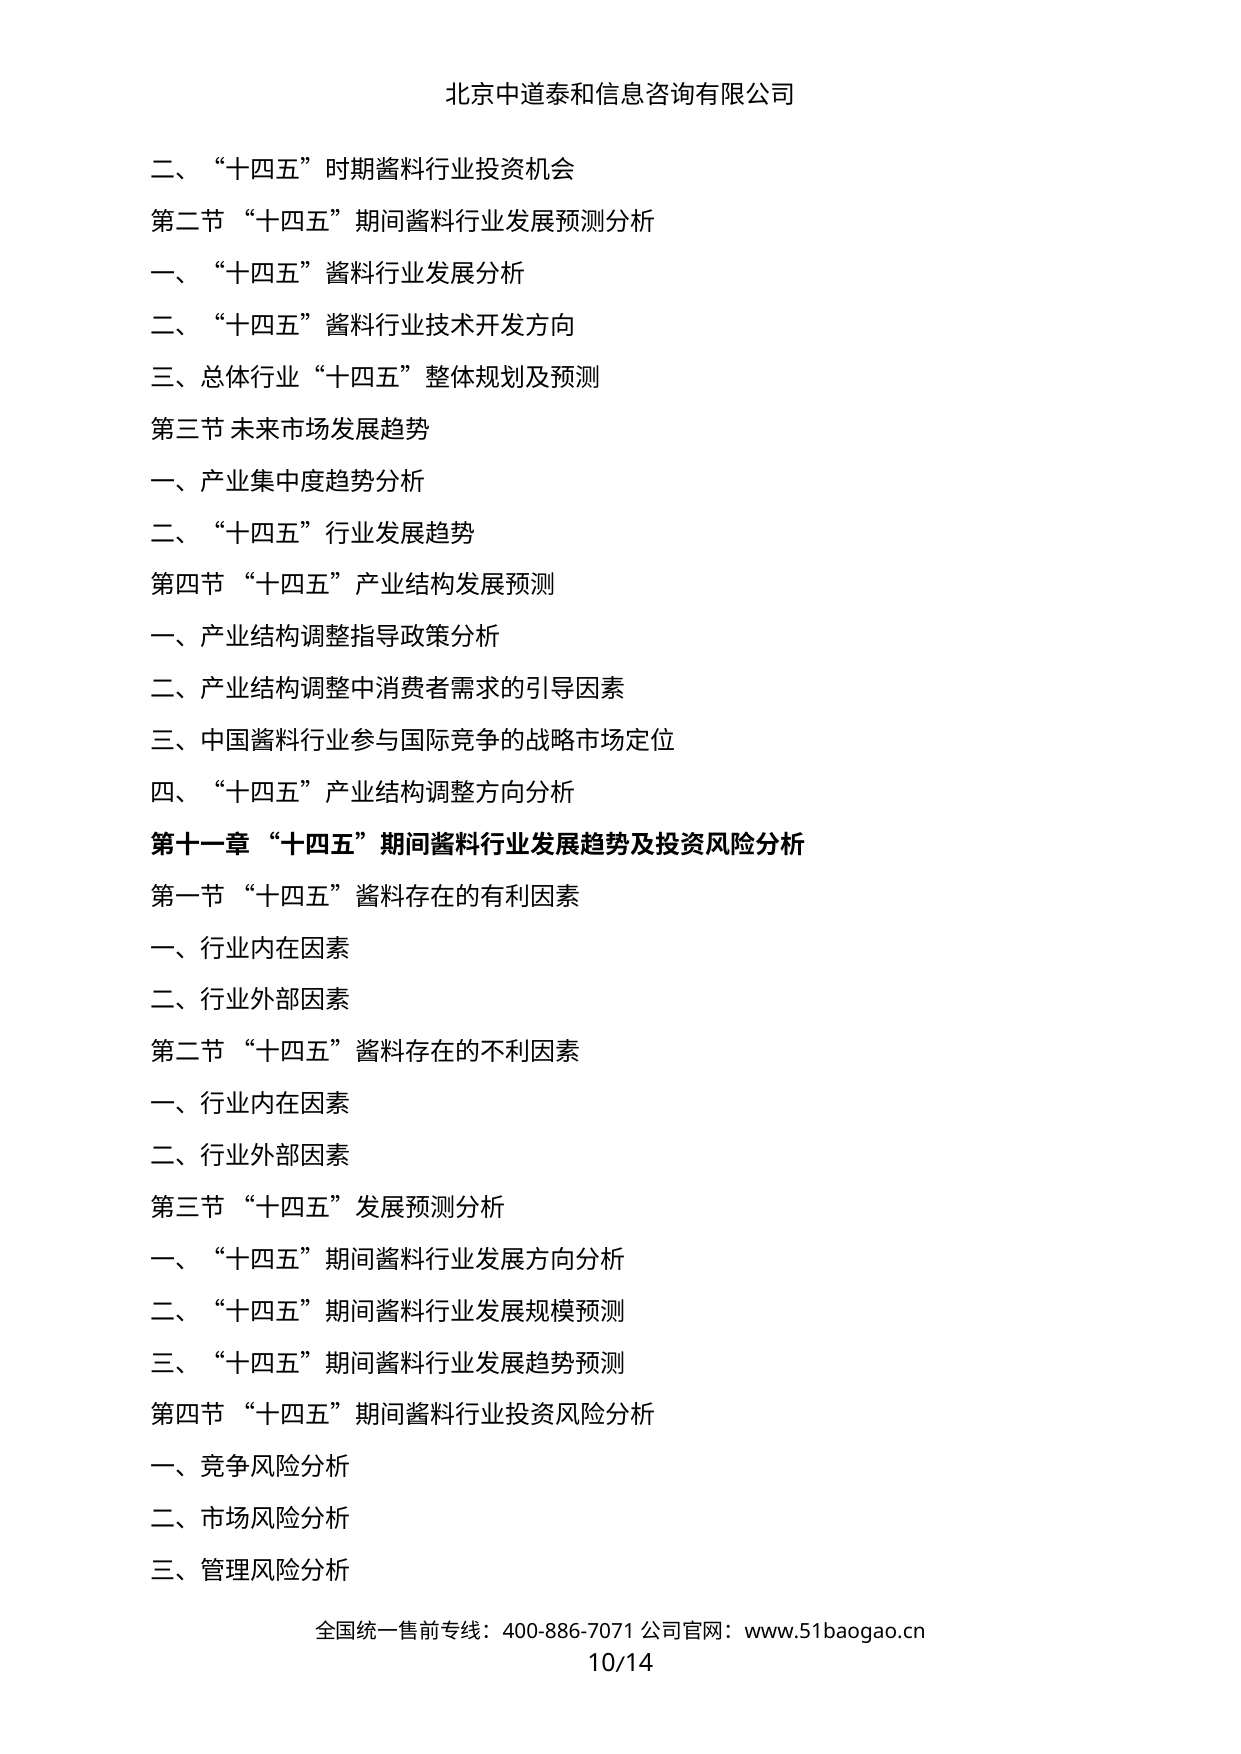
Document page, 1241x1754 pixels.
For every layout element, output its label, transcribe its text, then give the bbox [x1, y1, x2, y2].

text 第四节 “十四五”产业结构发展预测 [150, 565, 1090, 601]
text 二、行业外部因素 [150, 980, 1090, 1016]
text 第三节 “十四五”发展预测分析 [150, 1187, 1090, 1224]
text 一、竞争风险分析 [150, 1447, 1090, 1483]
text 第四节 “十四五”期间酱料行业投资风险分析 [150, 1395, 1090, 1431]
text 第一节 “十四五”酱料存在的有利因素 [150, 876, 1090, 912]
text 一、“十四五”酱料行业发展分析 [150, 254, 1090, 290]
text 二、“十四五”酱料行业技术开发方向 [150, 306, 1090, 342]
text 二、市场风险分析 [150, 1499, 1090, 1535]
text 三、中国酱料行业参与国际竞争的战略市场定位 [150, 721, 1090, 757]
text 一、产业集中度趋势分析 [150, 461, 1090, 497]
text 第十一章 “十四五”期间酱料行业发展趋势及投资风险分析 [150, 824, 1090, 861]
text 一、“十四五”期间酱料行业发展方向分析 [150, 1239, 1090, 1276]
text 二、产业结构调整中消费者需求的引导因素 [150, 669, 1090, 705]
text 一、行业内在因素 [150, 1084, 1090, 1120]
text 一、行业内在因素 [150, 928, 1090, 964]
text 三、总体行业“十四五”整体规划及预测 [150, 357, 1090, 394]
text 三、“十四五”期间酱料行业发展趋势预测 [150, 1343, 1090, 1379]
text 三、管理风险分析 [150, 1551, 1090, 1587]
text 二、“十四五”期间酱料行业发展规模预测 [150, 1291, 1090, 1327]
text 四、“十四五”产业结构调整方向分析 [150, 772, 1090, 809]
text 一、产业结构调整指导政策分析 [150, 617, 1090, 653]
text 二、“十四五”行业发展趋势 [150, 513, 1090, 549]
text 二、“十四五”时期酱料行业投资机会 [150, 150, 1090, 186]
text 第二节 “十四五”期间酱料行业发展预测分析 [150, 202, 1090, 238]
text 第三节 未来市场发展趋势 [150, 409, 1090, 446]
text 二、行业外部因素 [150, 1136, 1090, 1172]
text 第二节 “十四五”酱料存在的不利因素 [150, 1032, 1090, 1068]
